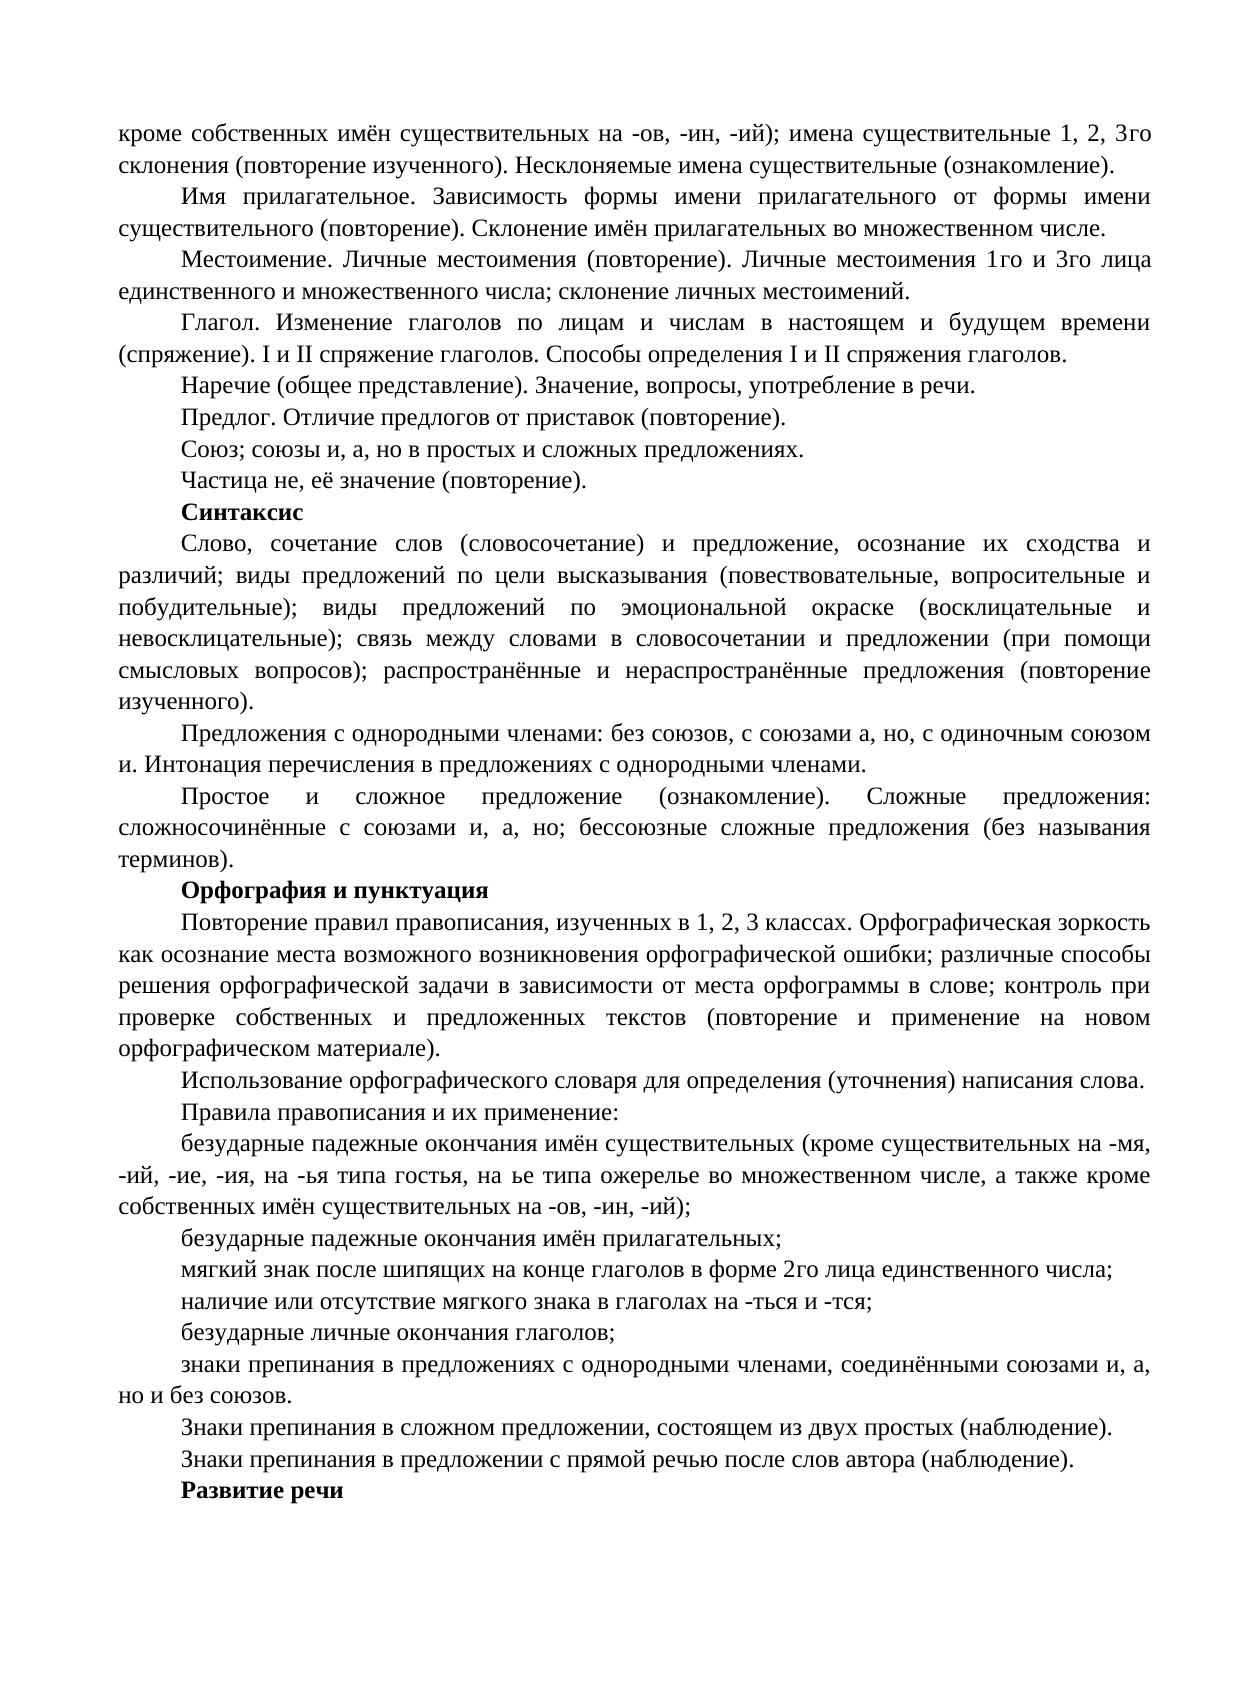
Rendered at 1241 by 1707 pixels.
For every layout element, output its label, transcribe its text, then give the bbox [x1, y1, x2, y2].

text Правила правописания и их применение: [118, 1097, 1152, 1125]
text Развитие речи [118, 1475, 1152, 1504]
text Орфография и пунктуация [118, 876, 1152, 904]
text безударные личные окончания глаголов; [118, 1317, 1152, 1346]
text безударные падежные окончания имён прилагательных; [118, 1223, 1152, 1252]
text Наречие (общее представление). Значение, вопросы, употребление в речи. [118, 371, 1152, 399]
text знаки препинания в предложениях с однородными членами, соединёнными союзами и, а, но и без союзов. [118, 1349, 1152, 1409]
text Имя прилагательное. Зависимость формы имени прилагательного от формы имени существительного (повторение). Склонение имён прилагательных во множественном числе. [118, 181, 1152, 242]
text Простое и сложное предложение (ознакомление). Сложные предложения: сложносочинённые с союзами и, а, но; бессоюзные сложные предложения (без называния терминов). [118, 781, 1152, 873]
text Знаки препинания в сложном предложении, состоящем из двух простых (наблюдение). [118, 1412, 1152, 1441]
text Слово, сочетание слов (словосочетание) и предложение, осознание их сходства и различий; виды предложений по цели высказывания (повествовательные, вопросительные и побудительные); виды предложений по эмоциональной окраске (восклицательные и невосклицательные); связь между словами в словосочетании и предложении (при помощи смысловых вопросов); распространённые и нераспространённые предложения (повторение изученного). [118, 528, 1152, 715]
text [118, 118, 1152, 178]
text Глагол. Изменение глаголов по лицам и числам в настоящем и будущем времени (спряжение). І и ІІ спряжение глаголов. Способы определения I и II спряжения глаголов. [118, 307, 1152, 368]
text Знаки препинания в предложении с прямой речью после слов автора (наблюдение). [118, 1444, 1152, 1472]
text наличие или отсутствие мягкого знака в глаголах на -ться и -тся; [118, 1286, 1152, 1315]
text Синтаксис [118, 497, 1152, 526]
text Использование орфографического словаря для определения (уточнения) написания слова. [118, 1065, 1152, 1094]
text Частица не, её значение (повторение). [118, 465, 1152, 494]
text Союз; союзы и, а, но в простых и сложных предложениях. [118, 434, 1152, 462]
text Повторение правил правописания, изученных в 1, 2, 3 классах. Орфографическая зоркость как осознание места возможного возникновения орфографической ошибки; различные способы решения орфографической задачи в зависимости от места орфограммы в слове; контроль при проверке собственных и предложенных текстов (повторение и применение на новом орфографическом материале). [118, 907, 1152, 1062]
text Местоимение. Личные местоимения (повторение). Личные местоимения 1­го и 3­го лица единственного и множественного числа; склонение личных местоимений. [118, 244, 1152, 305]
text мягкий знак после шипящих на конце глаголов в форме 2­го лица единственного числа; [118, 1254, 1152, 1283]
text Предложения с однородными членами: без союзов, с союзами а, но, с одиночным союзом и. Интонация перечисления в предложениях с однородными членами. [118, 718, 1152, 778]
text безударные падежные окончания имён существительных (кроме существительных на -мя, -ий, -ие, -ия, на -ья типа гостья, на ­ье типа ожерелье во множественном числе, а также кроме собственных имён существительных на -ов, -ин, -ий); [118, 1128, 1152, 1220]
text Предлог. Отличие предлогов от приставок (повторение). [118, 402, 1152, 431]
